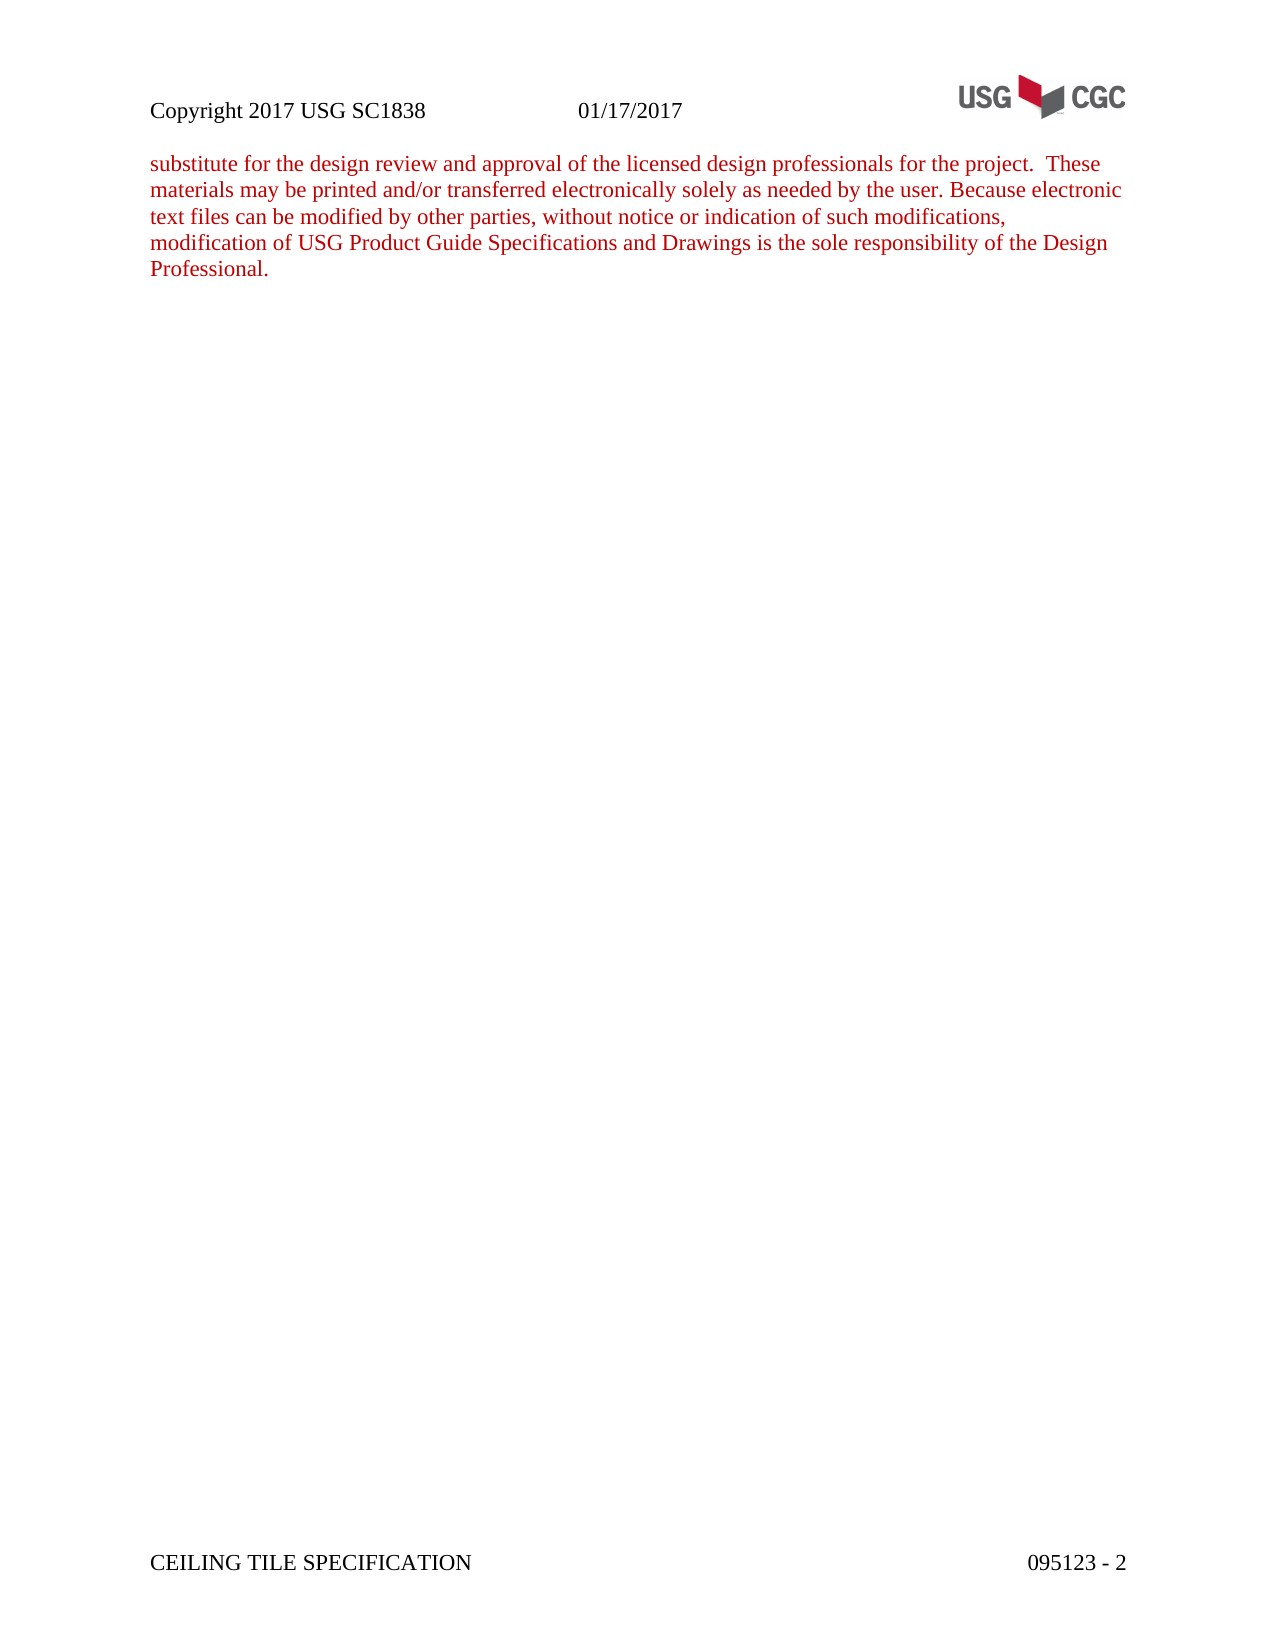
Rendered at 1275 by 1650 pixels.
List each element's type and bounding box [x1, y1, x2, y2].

picture [959, 75, 1125, 119]
text [150, 150, 1125, 282]
